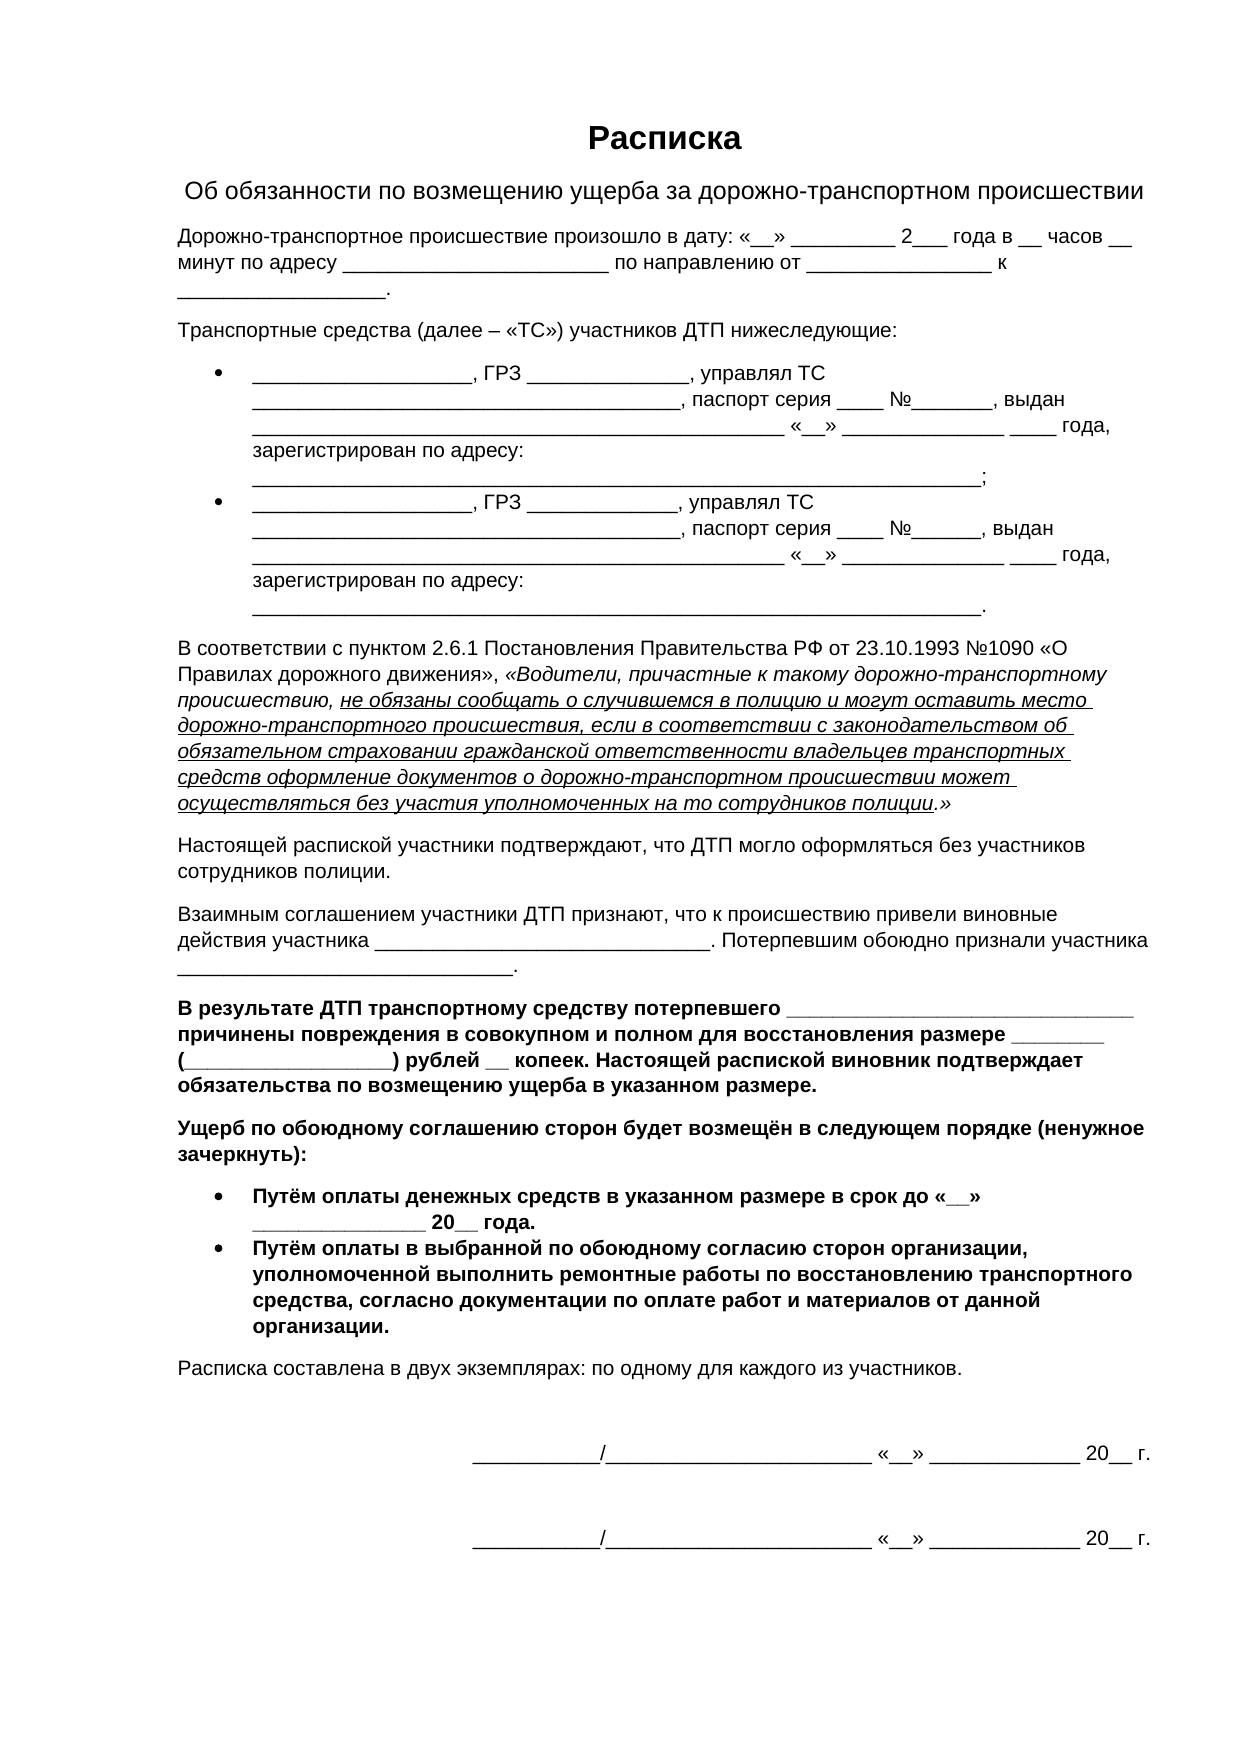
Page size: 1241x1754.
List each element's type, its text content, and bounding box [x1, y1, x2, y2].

text Ущерб по обоюдному соглашению сторон будет возмещён в следующем порядке (ненужное зачеркнуть): [177, 1116, 1152, 1166]
text В соответствии с пунктом 2.6.1 Постановления Правительства РФ от 23.10.1993 №1090 «О Правилах дорожного движения», «Водители, причастные к такому дорожно-транспортному происшествию, не обязаны сообщать о случившемся в полицию и могут оставить место дорожно-транспортного происшествия, если в соответствии с законодательством об обязательном страховании гражданской ответственности владельцев транспортных средств оформление документов о дорожно-транспортном происшествии может осуществляться без участия уполномоченных на то сотрудников полиции.» [177, 636, 1152, 815]
text Расписка составлена в двух экземплярах: по одному для каждого из участников. [177, 1356, 1152, 1380]
text Расписка [177, 118, 1152, 157]
text Взаимным соглашением участники ДТП признают, что к происшествию привели виновные действия участника _____________________________. Потерпевшим обоюдно признали участника _____________________________. [177, 902, 1152, 977]
text Об обязанности по возмещению ущерба за дорожно-транспортном происшествии [177, 176, 1152, 205]
text В результате ДТП транспортному средству потерпевшего ______________________________ причинены повреждения в совокупном и полном для восстановления размере ________ (__________________) рублей __ копеек. Настоящей распиской виновник подтверждает обязательства по возмещению ущерба в указанном размере. [177, 996, 1152, 1097]
list ___________________, ГРЗ _____________, управлял ТС _____________________________________, паспорт серия ____ №______, выдан ______________________________________________ «__» ______________ ____ года, зарегистрирован по адресу: _______________________________________________________________. [215, 490, 1152, 617]
list Путём оплаты в выбранной по обоюдному согласию сторон организации, уполномоченной выполнить ремонтные работы по восстановлению транспортного средства, согласно документации по оплате работ и материалов от данной организации. [215, 1236, 1152, 1337]
list ___________________, ГРЗ ______________, управлял ТС _____________________________________, паспорт серия ____ №_______, выдан ______________________________________________ «__» ______________ ____ года, зарегистрирован по адресу: _______________________________________________________________; [215, 361, 1152, 488]
list Путём оплаты денежных средств в указанном размере в срок до «__» _______________ 20__ года. [215, 1184, 1152, 1234]
text Настоящей распиской участники подтверждают, что ДТП могло оформляться без участников сотрудников полиции. [177, 833, 1152, 883]
text ___________/_______________________ «__» _____________ 20__ г. [177, 1441, 1152, 1465]
text Транспортные средства (далее – «ТС») участников ДТП нижеследующие: [177, 318, 1152, 342]
text ___________/_______________________ «__» _____________ 20__ г. [177, 1526, 1152, 1550]
text Дорожно-транспортное происшествие произошло в дату: «__» _________ 2___ года в __ часов __ минут по адресу _______________________ по направлению от ________________ к __________________. [177, 224, 1152, 299]
